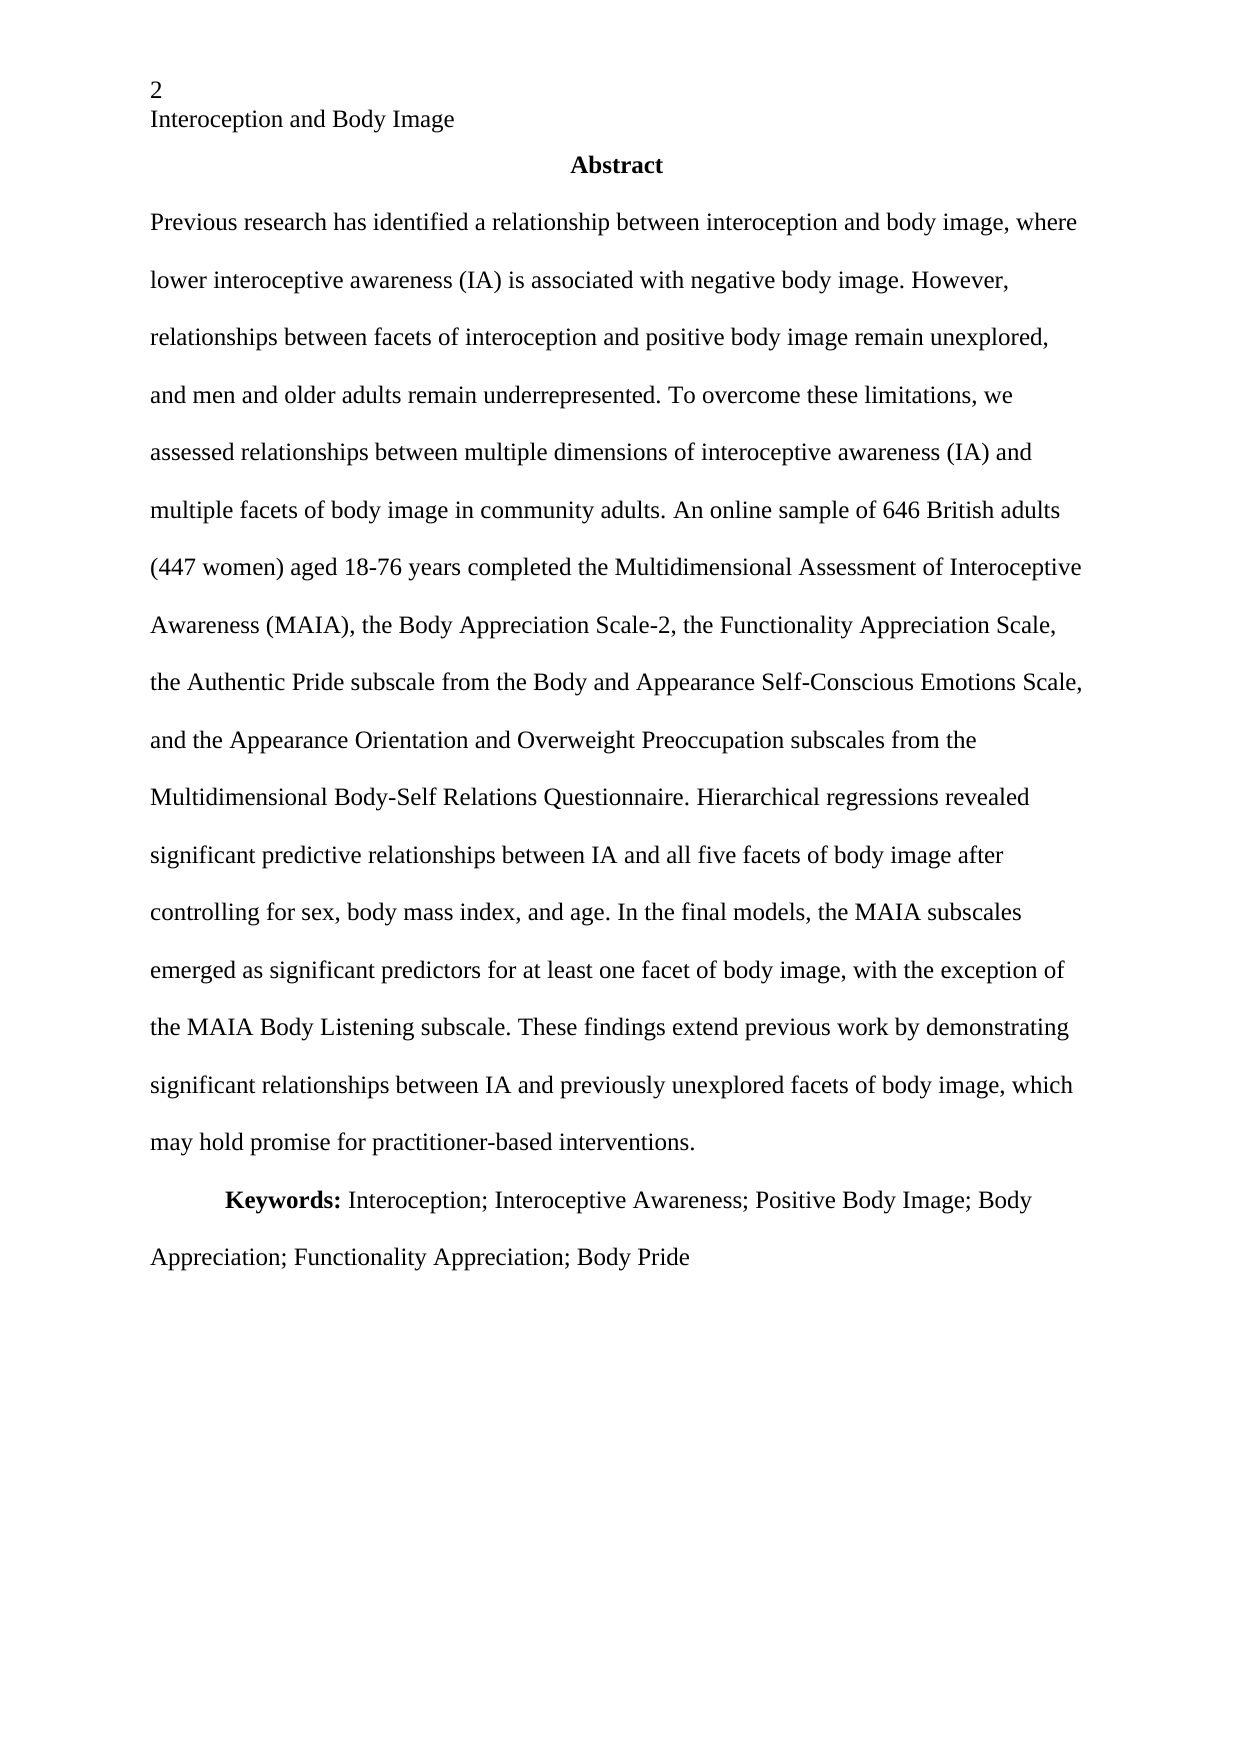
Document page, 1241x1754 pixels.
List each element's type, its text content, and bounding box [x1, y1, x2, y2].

text Keywords: Interoception; Interoceptive Awareness; Positive Body Image; Body Appreciation; Functionality Appreciation; Body Pride [150, 1185, 1083, 1271]
text Previous research has identified a relationship between interoception and body image, where lower interoceptive awareness (IA) is associated with negative body image. However, relationships between facets of interoception and positive body image remain unexplored, and men and older adults remain underrepresented. To overcome these limitations, we assessed relationships between multiple dimensions of interoceptive awareness (IA) and multiple facets of body image in community adults. An online sample of 646 British adults (447 women) aged 18-76 years completed the Multidimensional Assessment of Interoceptive Awareness (MAIA), the Body Appreciation Scale-2, the Functionality Appreciation Scale, the Authentic Pride subscale from the Body and Appearance Self-Conscious Emotions Scale, and the Appearance Orientation and Overweight Preoccupation subscales from the Multidimensional Body-Self Relations Questionnaire. Hierarchical regressions revealed significant predictive relationships between IA and all five facets of body image after controlling for sex, body mass index, and age. In the final models, the MAIA subscales emerged as significant predictors for at least one facet of body image, with the exception of the MAIA Body Listening subscale. These findings extend previous work by demonstrating significant relationships between IA and previously unexplored facets of body image, which may hold promise for practitioner-based interventions. [150, 207, 1083, 1156]
text Abstract [150, 150, 1083, 179]
